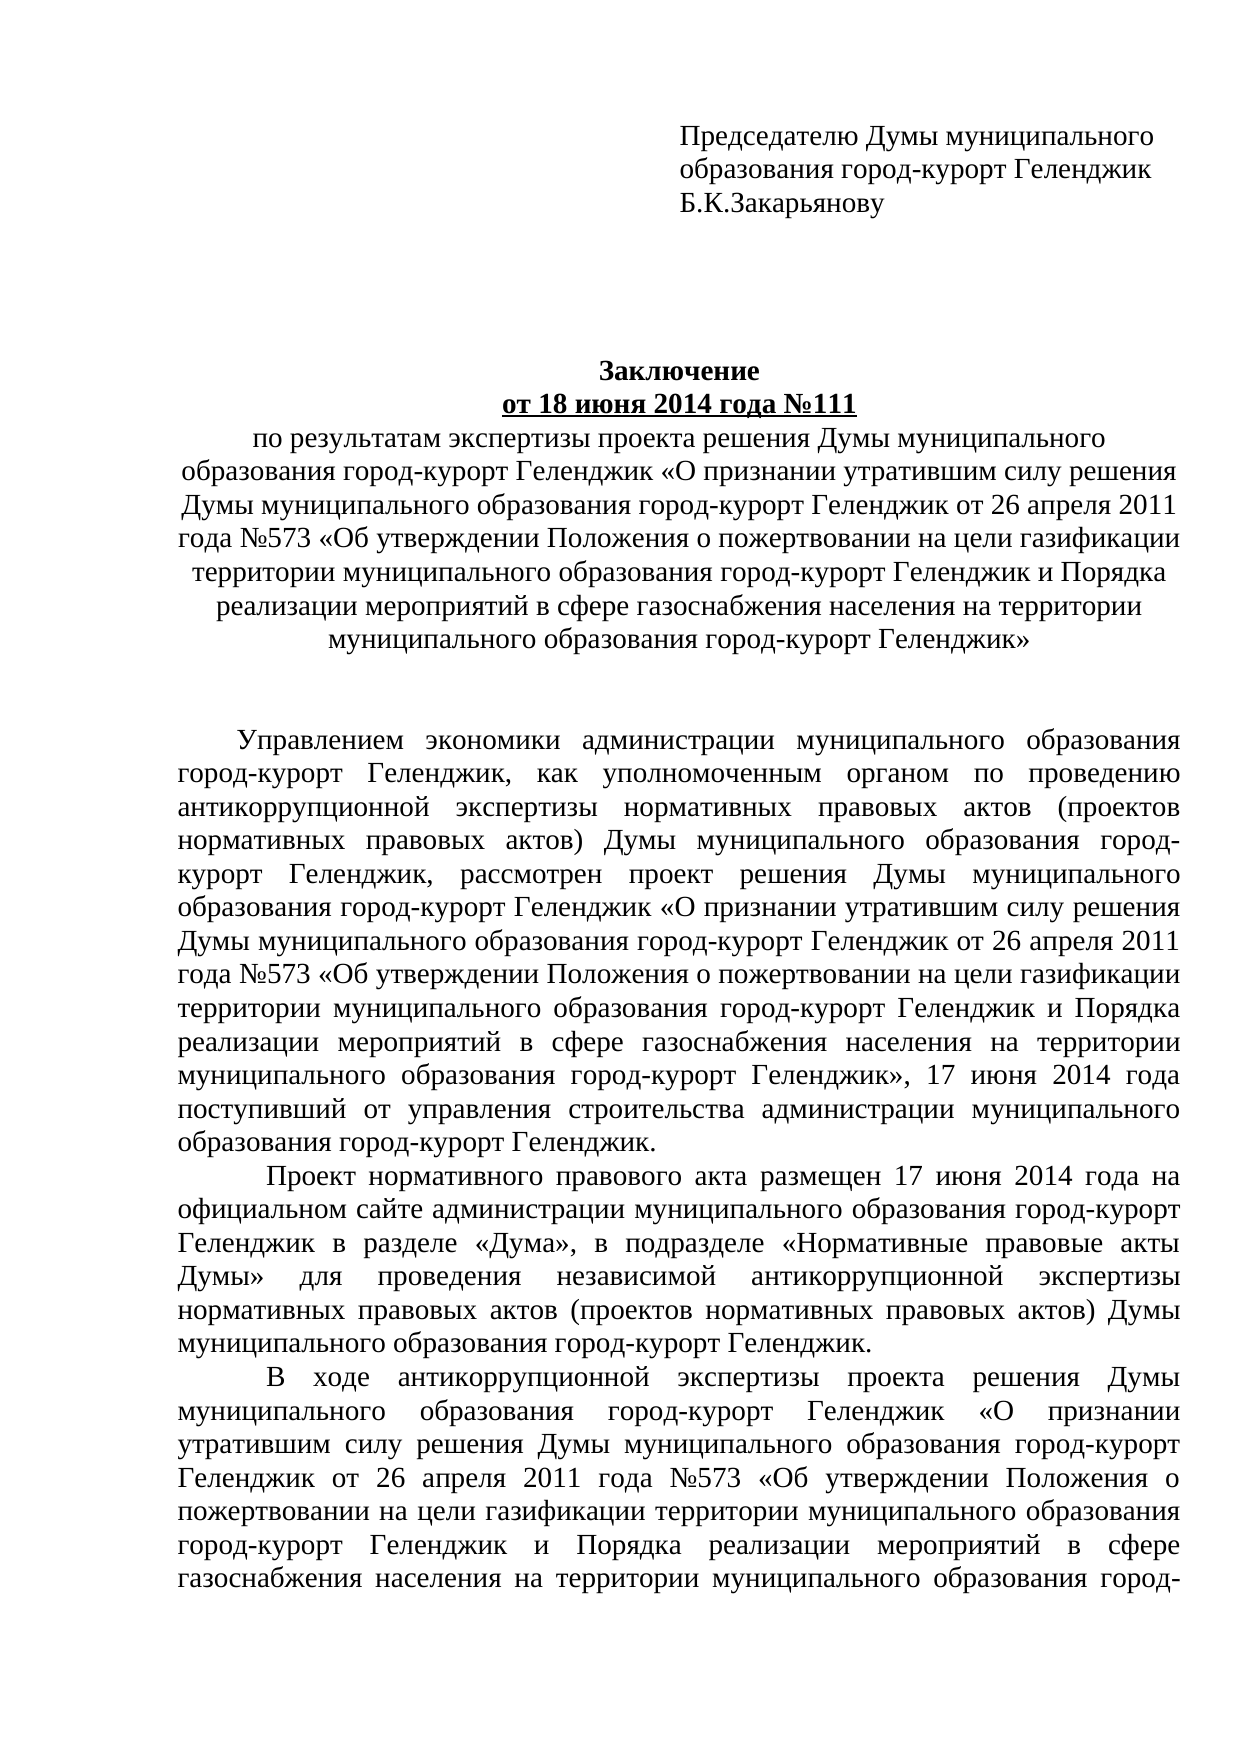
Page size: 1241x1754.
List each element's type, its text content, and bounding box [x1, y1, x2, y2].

text от 18 июня 2014 года №111 [177, 386, 1181, 420]
text Председателю Думы муниципального образования город-курорт Геленджик [679, 118, 1181, 185]
text Заключение [177, 353, 1181, 386]
text по результатам экспертизы проекта решения Думы муниципального образования город-курорт Геленджик «О признании утратившим силу решения Думы муниципального образования город-курорт Геленджик от 26 апреля 2011 года №573 «Об утверждении Положения о пожертвовании на цели газификации территории муниципального образования город-курорт Геленджик и Порядка реализации мероприятий в сфере газоснабжения населения на территории муниципального образования город-курорт Геленджик» [177, 420, 1181, 655]
text Б.К.Закарьянову [679, 185, 1181, 219]
text Проект нормативного правового акта размещен 17 июня 2014 года на официальном сайте администрации муниципального образования город-курорт Геленджик в разделе «Дума», в подразделе «Нормативные правовые акты Думы» для проведения независимой антикоррупционной экспертизы нормативных правовых актов (проектов нормативных правовых актов) Думы муниципального образования город-курорт Геленджик. [177, 1158, 1181, 1359]
text Управлением экономики администрации муниципального образования город-курорт Геленджик, как уполномоченным органом по проведению антикоррупционной экспертизы нормативных правовых актов (проектов нормативных правовых актов) Думы муниципального образования город-курорт Геленджик, рассмотрен проект решения Думы муниципального образования город-курорт Геленджик «О признании утратившим силу решения Думы муниципального образования город-курорт Геленджик от 26 апреля 2011 года №573 «Об утверждении Положения о пожертвовании на цели газификации территории муниципального образования город-курорт Геленджик и Порядка реализации мероприятий в сфере газоснабжения населения на территории муниципального образования город-курорт Геленджик», 17 июня 2014 года поступивший от управления строительства администрации муниципального образования город-курорт Геленджик. [177, 722, 1181, 1158]
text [177, 1359, 1181, 1594]
